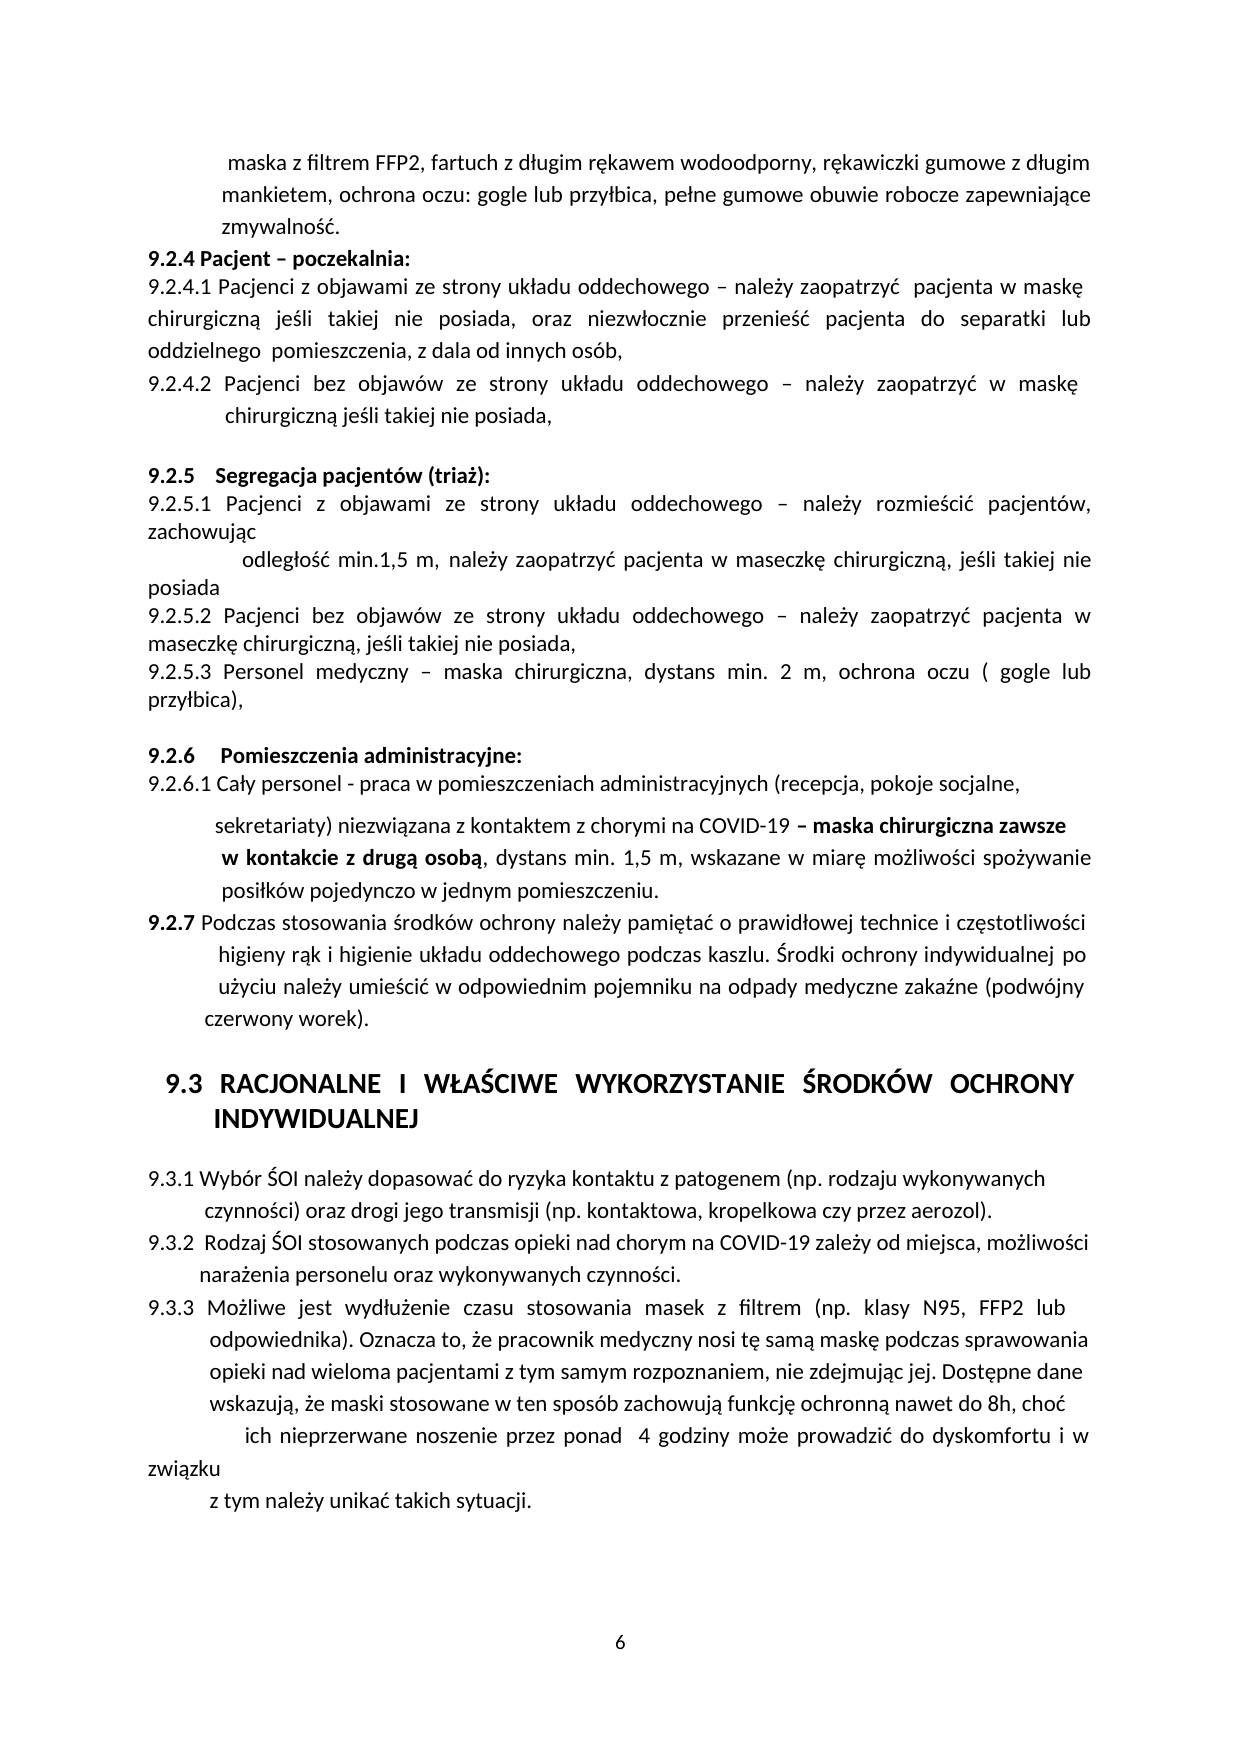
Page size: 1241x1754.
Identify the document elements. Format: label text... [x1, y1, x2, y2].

text 9.2.5.1 Pacjenci z objawami ze strony układu oddechowego – należy rozmieścić pacjentów, zachowując odległość min.1,5 m, należy zaopatrzyć pacjenta w maseczkę chirurgiczną, jeśli takiej nie posiada [148, 489, 1093, 601]
text czynności) oraz drogi jego transmisji (np. kontaktowa, kropelkowa czy przez aerozol). [148, 1196, 1093, 1224]
text narażenia personelu oraz wykonywanych czynności. [148, 1261, 1093, 1288]
text 9.2.4 Pacjent – poczekalnia: [148, 244, 1093, 272]
text opieki nad wieloma pacjentami z tym samym rozpoznaniem, nie zdejmując jej. Dostępne dane [148, 1357, 1093, 1385]
text 9.3.1 Wybór ŚOI należy dopasować do ryzyka kontaktu z patogenem (np. rodzaju wykonywanych [148, 1164, 1093, 1192]
text 9.2.6 Pomieszczenia administracyjne: [148, 741, 1093, 769]
text 9.3.2 Rodzaj ŚOI stosowanych podczas opieki nad chorym na COVID-19 zależy od miejsca, możliwości [148, 1228, 1093, 1256]
text 9.2.6.1 Cały personel - praca w pomieszczeniach administracyjnych (recepcja, pokoje socjalne, [148, 769, 1093, 797]
text 9.3 RACJONALNE I WŁAŚCIWE WYKORZYSTANIE ŚRODKÓW OCHRONY INDYWIDUALNEJ [148, 1065, 1093, 1136]
text 9.3.3 Możliwe jest wydłużenie czasu stosowania masek z filtrem (np. klasy N95, FFP2 lub odpowiednika). Oznacza to, że pracownik medyczny nosi tę samą maskę podczas sprawowania [148, 1293, 1093, 1353]
text ich nieprzerwane noszenie przez ponad 4 godziny może prowadzić do dyskomfortu i w związku [148, 1421, 1093, 1482]
text 9.2.4.1 Pacjenci z objawami ze strony układu oddechowego – należy zaopatrzyć pacjenta w maskę chirurgiczną jeśli takiej nie posiada, oraz niezwłocznie przenieść pacjenta do separatki lub oddzielnego pomieszczenia, z dala od innych osób, [148, 272, 1093, 364]
text 9.2.7 Podczas stosowania środków ochrony należy pamiętać o prawidłowej technice i częstotliwości higieny rąk i higienie układu oddechowego podczas kaszlu. Środki ochrony indywidualnej po użyciu należy umieścić w odpowiednim pojemniku na odpady medyczne zakaźne (podwójny czerwony worek). [148, 908, 1093, 1032]
text sekretariaty) niezwiązana z kontaktem z chorymi na COVID-19 – maska chirurgiczna zawsze [148, 811, 1093, 839]
text 9.2.5.2 Pacjenci bez objawów ze strony układu oddechowego – należy zaopatrzyć pacjenta w maseczkę chirurgiczną, jeśli takiej nie posiada, [148, 601, 1093, 657]
text 9.2.5 Segregacja pacjentów (triaż): [148, 461, 1093, 489]
text z tym należy unikać takich sytuacji. [148, 1486, 1093, 1514]
text wskazują, że maski stosowane w ten sposób zachowują funkcję ochronną nawet do 8h, choć [148, 1389, 1093, 1417]
text maska z filtrem FFP2, fartuch z długim rękawem wodoodporny, rękawiczki gumowe z długim mankietem, ochrona oczu: gogle lub przyłbica, pełne gumowe obuwie robocze zapewniające zmywalność. [133, 148, 1093, 240]
text 9.2.4.2 Pacjenci bez objawów ze strony układu oddechowego – należy zaopatrzyć w maskę chirurgiczną jeśli takiej nie posiada, [148, 369, 1093, 429]
text w kontakcie z drugą osobą, dystans min. 1,5 m, wskazane w miarę możliwości spożywanie posiłków pojedynczo w jednym pomieszczeniu. [221, 843, 1093, 904]
text 9.2.5.3 Personel medyczny – maska chirurgiczna, dystans min. 2 m, ochrona oczu ( gogle lub przyłbica), [148, 657, 1093, 713]
